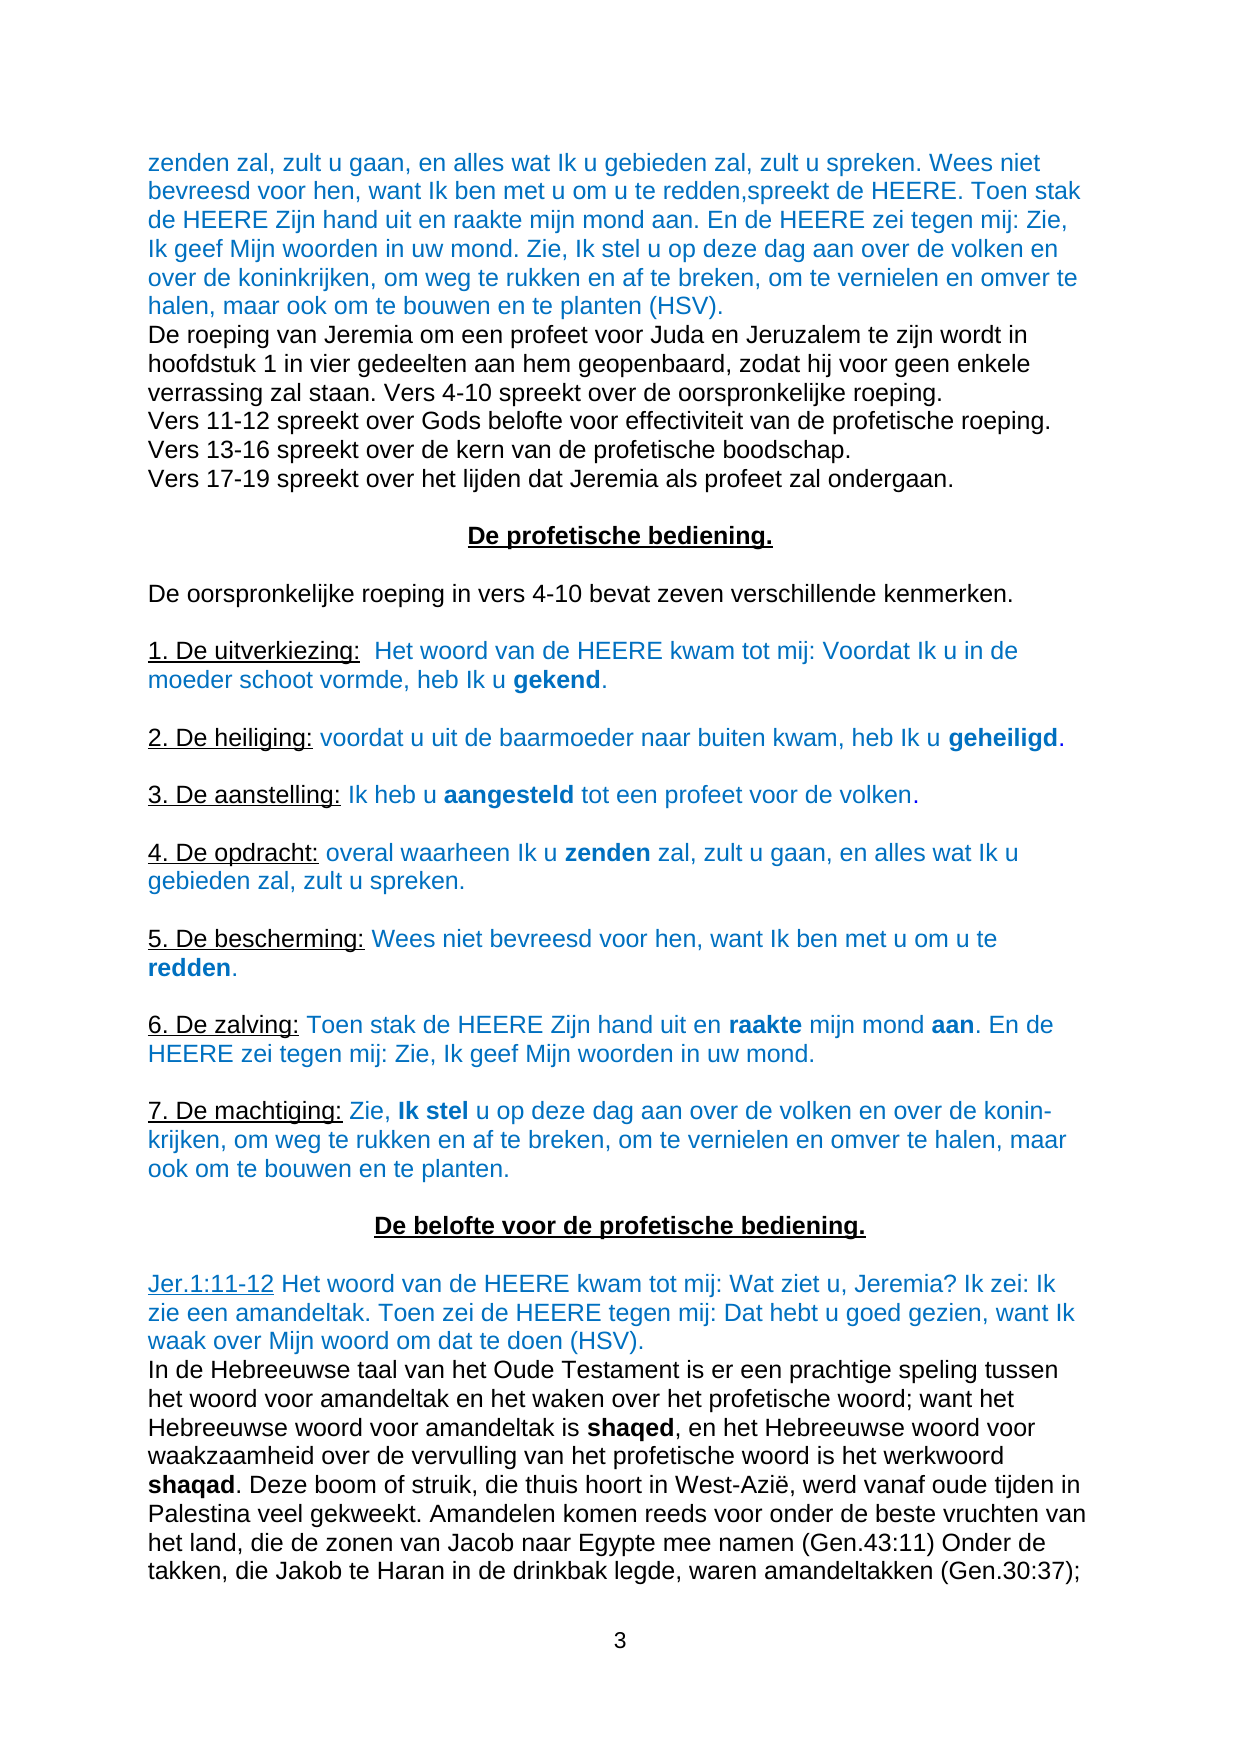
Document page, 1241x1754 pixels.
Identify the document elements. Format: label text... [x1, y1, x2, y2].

text De profetische bediening. [148, 521, 1093, 550]
text Vers 13-16 spreekt over de kern van de profetische boodschap. [148, 435, 1093, 464]
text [148, 1355, 1093, 1585]
text 1. De uitverkiezing: Het woord van de HEERE kwam tot mij: Voordat Ik u in de moeder schoot vormde, heb Ik u gekend. [148, 636, 1093, 694]
text 2. De heiliging: voordat u uit de baarmoeder naar buiten kwam, heb Ik u geheiligd. [148, 723, 1093, 751]
text Jer.1:11-12 Het woord van de HEERE kwam tot mij: Wat ziet u, Jeremia? Ik zei: Ik zie een amandeltak. Toen zei de HEERE tegen mij: Dat hebt u goed gezien, want Ik waak over Mijn woord om dat te doen (HSV). [148, 1269, 1093, 1355]
text 5. De bescherming: Wees niet bevreesd voor hen, want Ik ben met u om u te redden. [148, 924, 1093, 981]
text 3. De aanstelling: Ik heb u aangesteld tot een profeet voor de volken. [148, 780, 1093, 809]
text Vers 17-19 spreekt over het lijden dat Jeremia als profeet zal ondergaan. [148, 464, 1093, 493]
text 4. De opdracht: overal waarheen Ik u zenden zal, zult u gaan, en alles wat Ik u gebieden zal, zult u spreken. [148, 838, 1093, 895]
text De belofte voor de profetische bediening. [148, 1211, 1093, 1240]
text De oorspronkelijke roeping in vers 4-10 bevat zeven verschillende kenmerken. [148, 579, 1093, 608]
text De roeping van Jeremia om een profeet voor Juda en Jeruzalem te zijn wordt in hoofdstuk 1 in vier gedeelten aan hem geopenbaard, zodat hij voor geen enkele verrassing zal staan. Vers 4-10 spreekt over de oorspronkelijke roeping. [148, 320, 1093, 406]
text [148, 148, 1093, 320]
text Vers 11-12 spreekt over Gods belofte voor effectiviteit van de profetische roeping. [148, 406, 1093, 435]
text 6. De zalving: Toen stak de HEERE Zijn hand uit en raakte mijn mond aan. En de HEERE zei tegen mij: Zie, Ik geef Mijn woorden in uw mond. [148, 1010, 1093, 1068]
text 7. De machtiging: Zie, Ik stel u op deze dag aan over de volken en over de konin-krijken, om weg te rukken en af te breken, om te vernielen en omver te halen, maar ook om te bouwen en te planten. [148, 1096, 1093, 1183]
